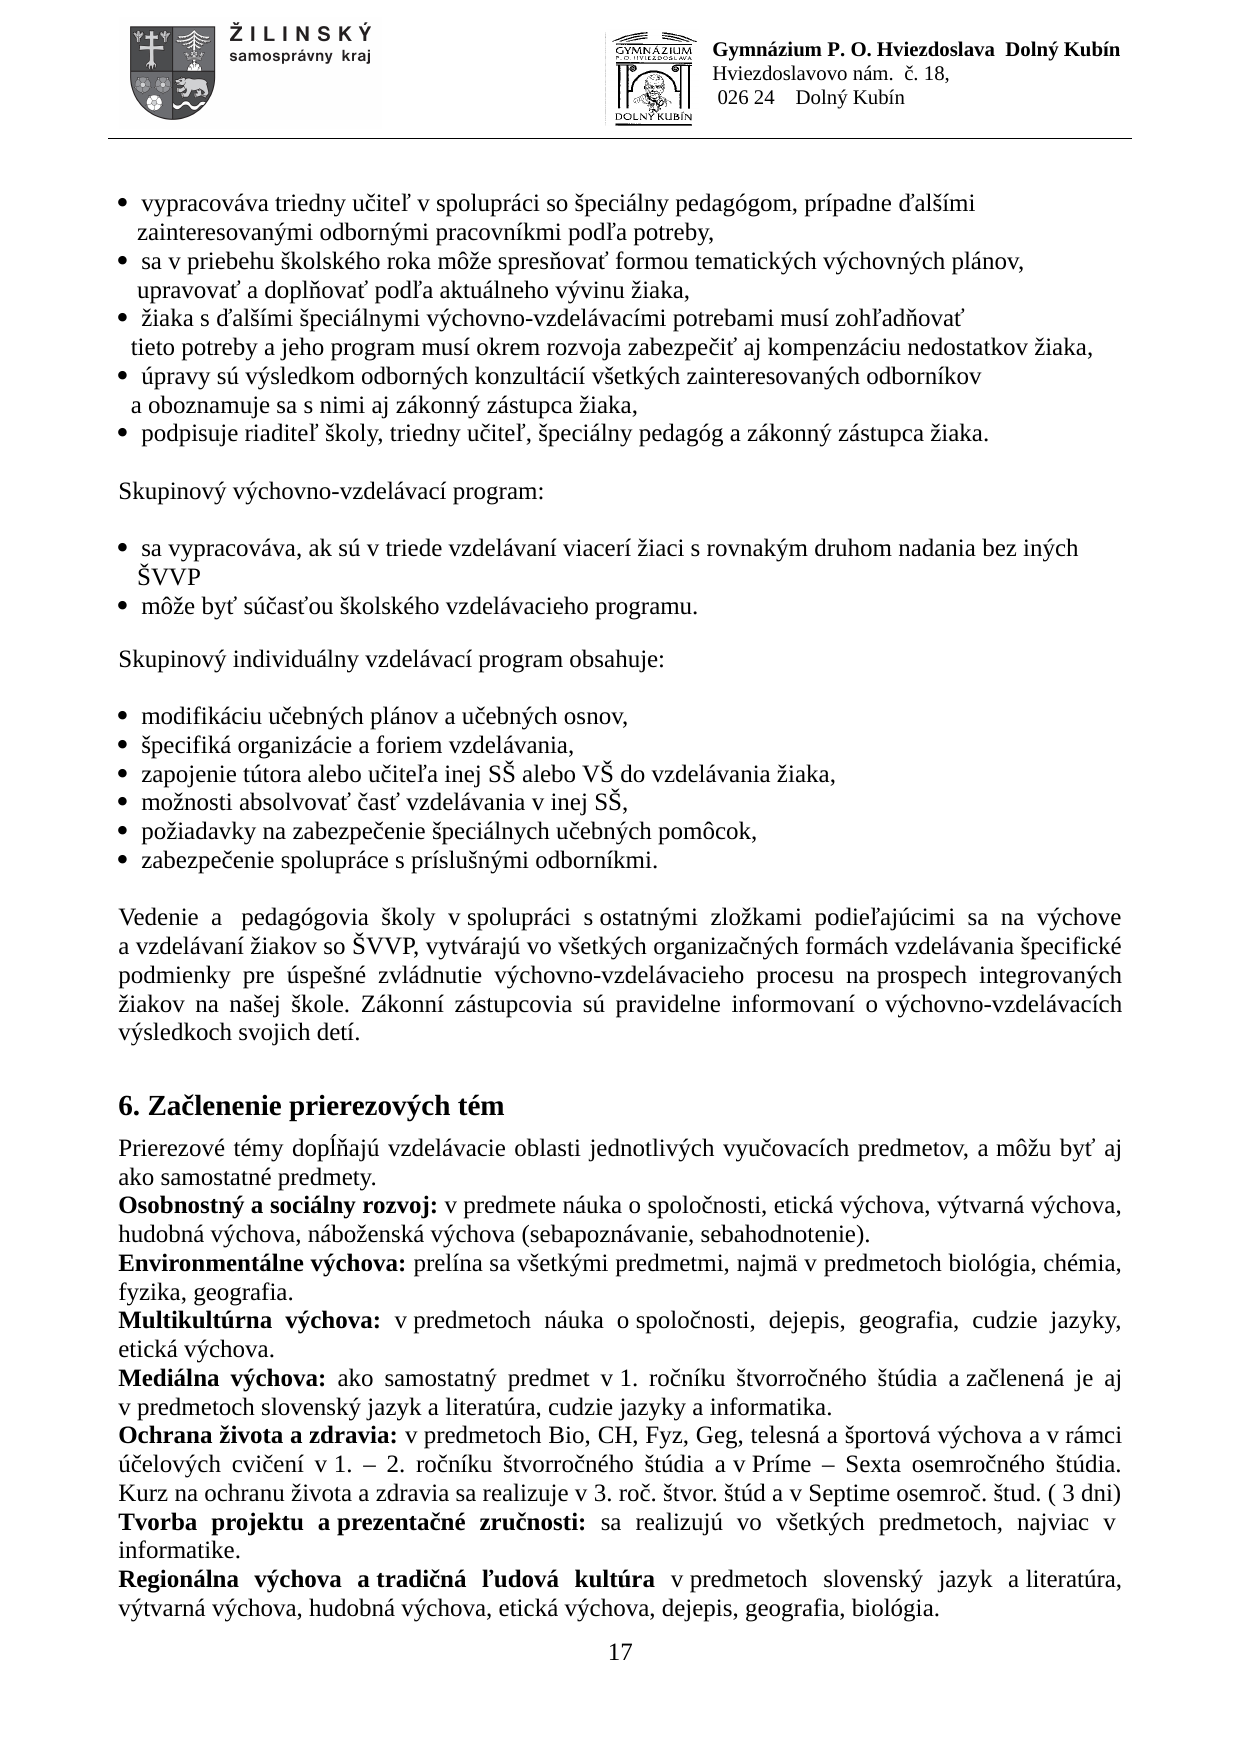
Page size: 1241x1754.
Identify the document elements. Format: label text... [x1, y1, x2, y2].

text vypracováva triedny učiteľ v spolupráci so špeciálny pedagógom, prípadne ďalšími [118, 188, 1122, 217]
text požiadavky na zabezpečenie špeciálnych učebných pomôcok, [118, 816, 1122, 845]
text môže byť súčasťou školského vzdelávacieho programu. [118, 591, 1122, 620]
text Environmentálne výchova: prelína sa všetkými predmetmi, najmä v predmetoch biológia, chémia, fyzika, geografia. [118, 1248, 1122, 1305]
text možnosti absolvovať časť vzdelávania v inej SŠ, [118, 787, 1122, 816]
text tieto potreby a jeho program musí okrem rozvoja zabezpečiť aj kompenzáciu nedostatkov žiaka, [118, 332, 1122, 361]
subtitle 6. Začlenenie prierezových tém [118, 1088, 1122, 1121]
text Ochrana života a zdravia: v predmetoch Bio, CH, Fyz, Geg, telesná a športová výchova a v rámci účelových cvičení v 1. – 2. ročníku štvorročného štúdia a v Príme – Sexta osemročného štúdia. Kurz na ochranu života a zdravia sa realizuje v 3. roč. štvor. štúd a v Septime osemroč. štud. ( 3 dni) [118, 1420, 1122, 1507]
picture [119, 17, 382, 129]
text zapojenie tútora alebo učiteľa inej SŠ alebo VŠ do vzdelávania žiaka, [118, 759, 1122, 787]
text Vedenie a pedagógovia školy v spolupráci s ostatnými zložkami podieľajúcimi sa na výchove a vzdelávaní žiakov so ŠVVP, vytvárajú vo všetkých organizačných formách vzdelávania špecifické podmienky pre úspešné zvládnutie výchovno-vzdelávacieho procesu na prospech integrovaných žiakov na našej škole. Zákonní zástupcovia sú pravidelne informovaní o výchovno-vzdelávacích výsledkoch svojich detí. [118, 902, 1122, 1046]
text modifikáciu učebných plánov a učebných osnov, [118, 701, 1122, 730]
text zabezpečenie spolupráce s príslušnými odborníkmi. [118, 845, 1122, 874]
text sa vypracováva, ak sú v triede vzdelávaní viacerí žiaci s rovnakým druhom nadania bez iných [118, 533, 1122, 562]
text Tvorba projektu a prezentačné zručnosti: sa realizujú vo všetkých predmetoch, najviac v informatike. [118, 1507, 1122, 1564]
text a oboznamuje sa s nimi aj zákonný zástupca žiaka, [118, 390, 1122, 418]
text Skupinový individuálny vzdelávací program obsahuje: [118, 644, 1122, 672]
text Mediálna výchova: ako samostatný predmet v 1. ročníku štvorročného štúdia a začlenená je aj v predmetoch slovenský jazyk a literatúra, cudzie jazyky a informatika. [118, 1363, 1122, 1420]
text Regionálna výchova a tradičná ľudová kultúra v predmetoch slovenský jazyk a literatúra, výtvarná výchova, hudobná výchova, etická výchova, dejepis, geografia, biológia. [118, 1564, 1122, 1622]
text Prierezové témy dopĺňajú vzdelávacie oblasti jednotlivých vyučovacích predmetov, a môžu byť aj ako samostatné predmety. [118, 1133, 1122, 1190]
text zainteresovanými odbornými pracovníkmi podľa potreby, [118, 217, 1122, 246]
text žiaka s ďalšími špeciálnymi výchovno-vzdelávacími potrebami musí zohľadňovať [118, 303, 1122, 332]
text špecifiká organizácie a foriem vzdelávania, [118, 730, 1122, 759]
text podpisuje riaditeľ školy, triedny učiteľ, špeciálny pedagóg a zákonný zástupca žiaka. [118, 418, 1122, 447]
text úpravy sú výsledkom odborných konzultácií všetkých zainteresovaných odborníkov [118, 361, 1122, 390]
text Multikultúrna výchova: v predmetoch náuka o spoločnosti, dejepis, geografia, cudzie jazyky, etická výchova. [118, 1305, 1122, 1363]
text ŠVVP [118, 562, 1122, 591]
text upravovať a doplňovať podľa aktuálneho vývinu žiaka, [118, 275, 1122, 303]
text Skupinový výchovno-vzdelávací program: [118, 476, 1122, 505]
text Osobnostný a sociálny rozvoj: v predmete náuka o spoločnosti, etická výchova, výtvarná výchova, hudobná výchova, náboženská výchova (sebapoznávanie, sebahodnotenie). [118, 1190, 1122, 1248]
text sa v priebehu školského roka môže spresňovať formou tematických výchovných plánov, [118, 246, 1122, 275]
